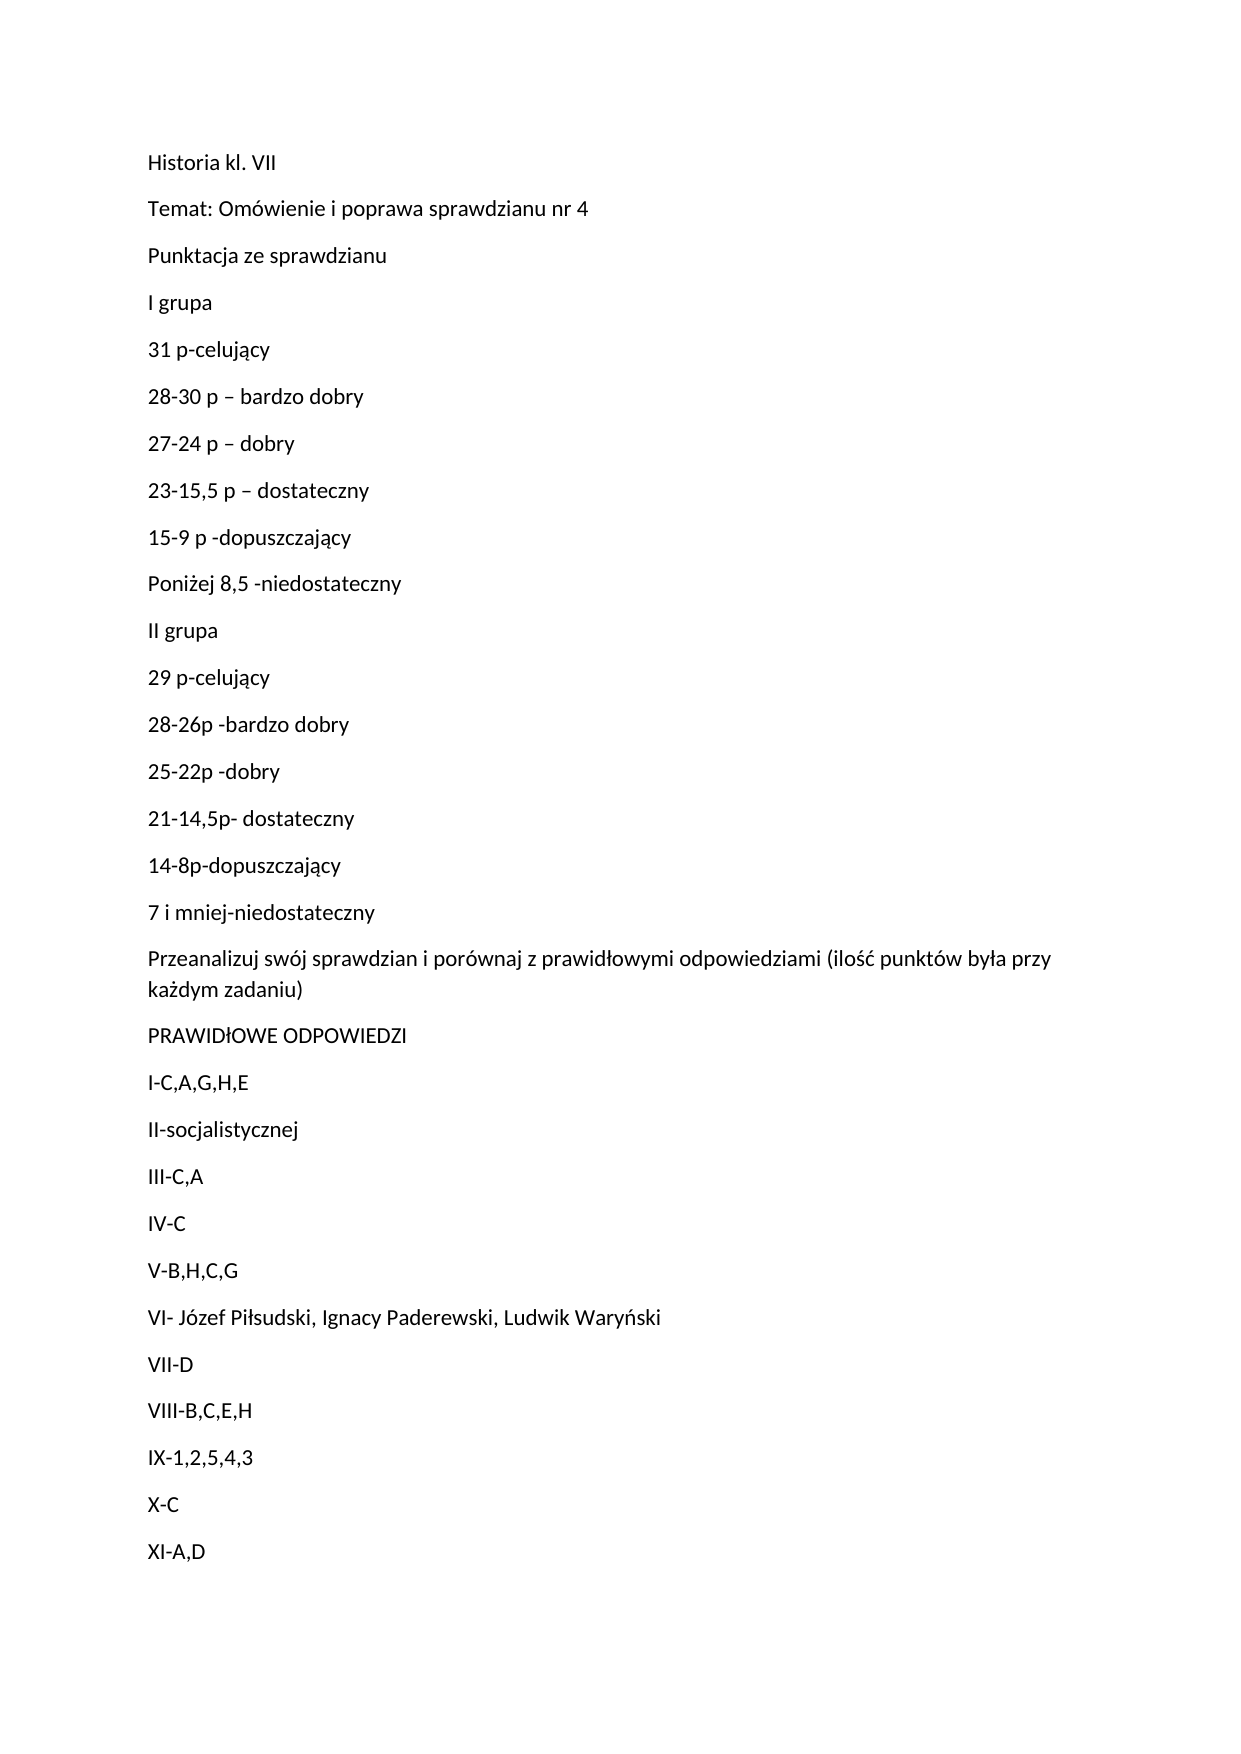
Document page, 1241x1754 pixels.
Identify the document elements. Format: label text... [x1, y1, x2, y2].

text 15-9 p -dopuszczający [148, 523, 1093, 551]
text X-C [148, 1490, 1093, 1518]
text VI- Józef Piłsudski, Ignacy Paderewski, Ludwik Waryński [148, 1303, 1093, 1331]
text 28-26p -bardzo dobry [148, 710, 1093, 738]
text V-B,H,C,G [148, 1256, 1093, 1284]
text Temat: Omówienie i poprawa sprawdzianu nr 4 [148, 194, 1093, 222]
text I-C,A,G,H,E [148, 1068, 1093, 1096]
text 28-30 p – bardzo dobry [148, 382, 1093, 410]
text Punktacja ze sprawdzianu [148, 241, 1093, 269]
text 23-15,5 p – dostateczny [148, 476, 1093, 504]
text XI-A,D [148, 1537, 1093, 1565]
text Poniżej 8,5 -niedostateczny [148, 569, 1093, 597]
text Historia kl. VII [148, 148, 1093, 176]
text III-C,A [148, 1162, 1093, 1190]
text VII-D [148, 1350, 1093, 1378]
text 25-22p -dobry [148, 757, 1093, 785]
text 21-14,5p- dostateczny [148, 804, 1093, 832]
text I grupa [148, 288, 1093, 316]
text II-socjalistycznej [148, 1115, 1093, 1143]
text 14-8p-dopuszczający [148, 851, 1093, 879]
text 29 p-celujący [148, 663, 1093, 691]
text VIII-B,C,E,H [148, 1397, 1093, 1424]
text IX-1,2,5,4,3 [148, 1443, 1093, 1471]
text 31 p-celujący [148, 335, 1093, 363]
text IV-C [148, 1209, 1093, 1237]
text Przeanalizuj swój sprawdzian i porównaj z prawidłowymi odpowiedziami (ilość punktów była przy każdym zadaniu) [148, 944, 1093, 1003]
text 7 i mniej-niedostateczny [148, 898, 1093, 926]
text II grupa [148, 616, 1093, 644]
text 27-24 p – dobry [148, 429, 1093, 457]
text PRAWIDłOWE ODPOWIEDZI [148, 1022, 1093, 1049]
